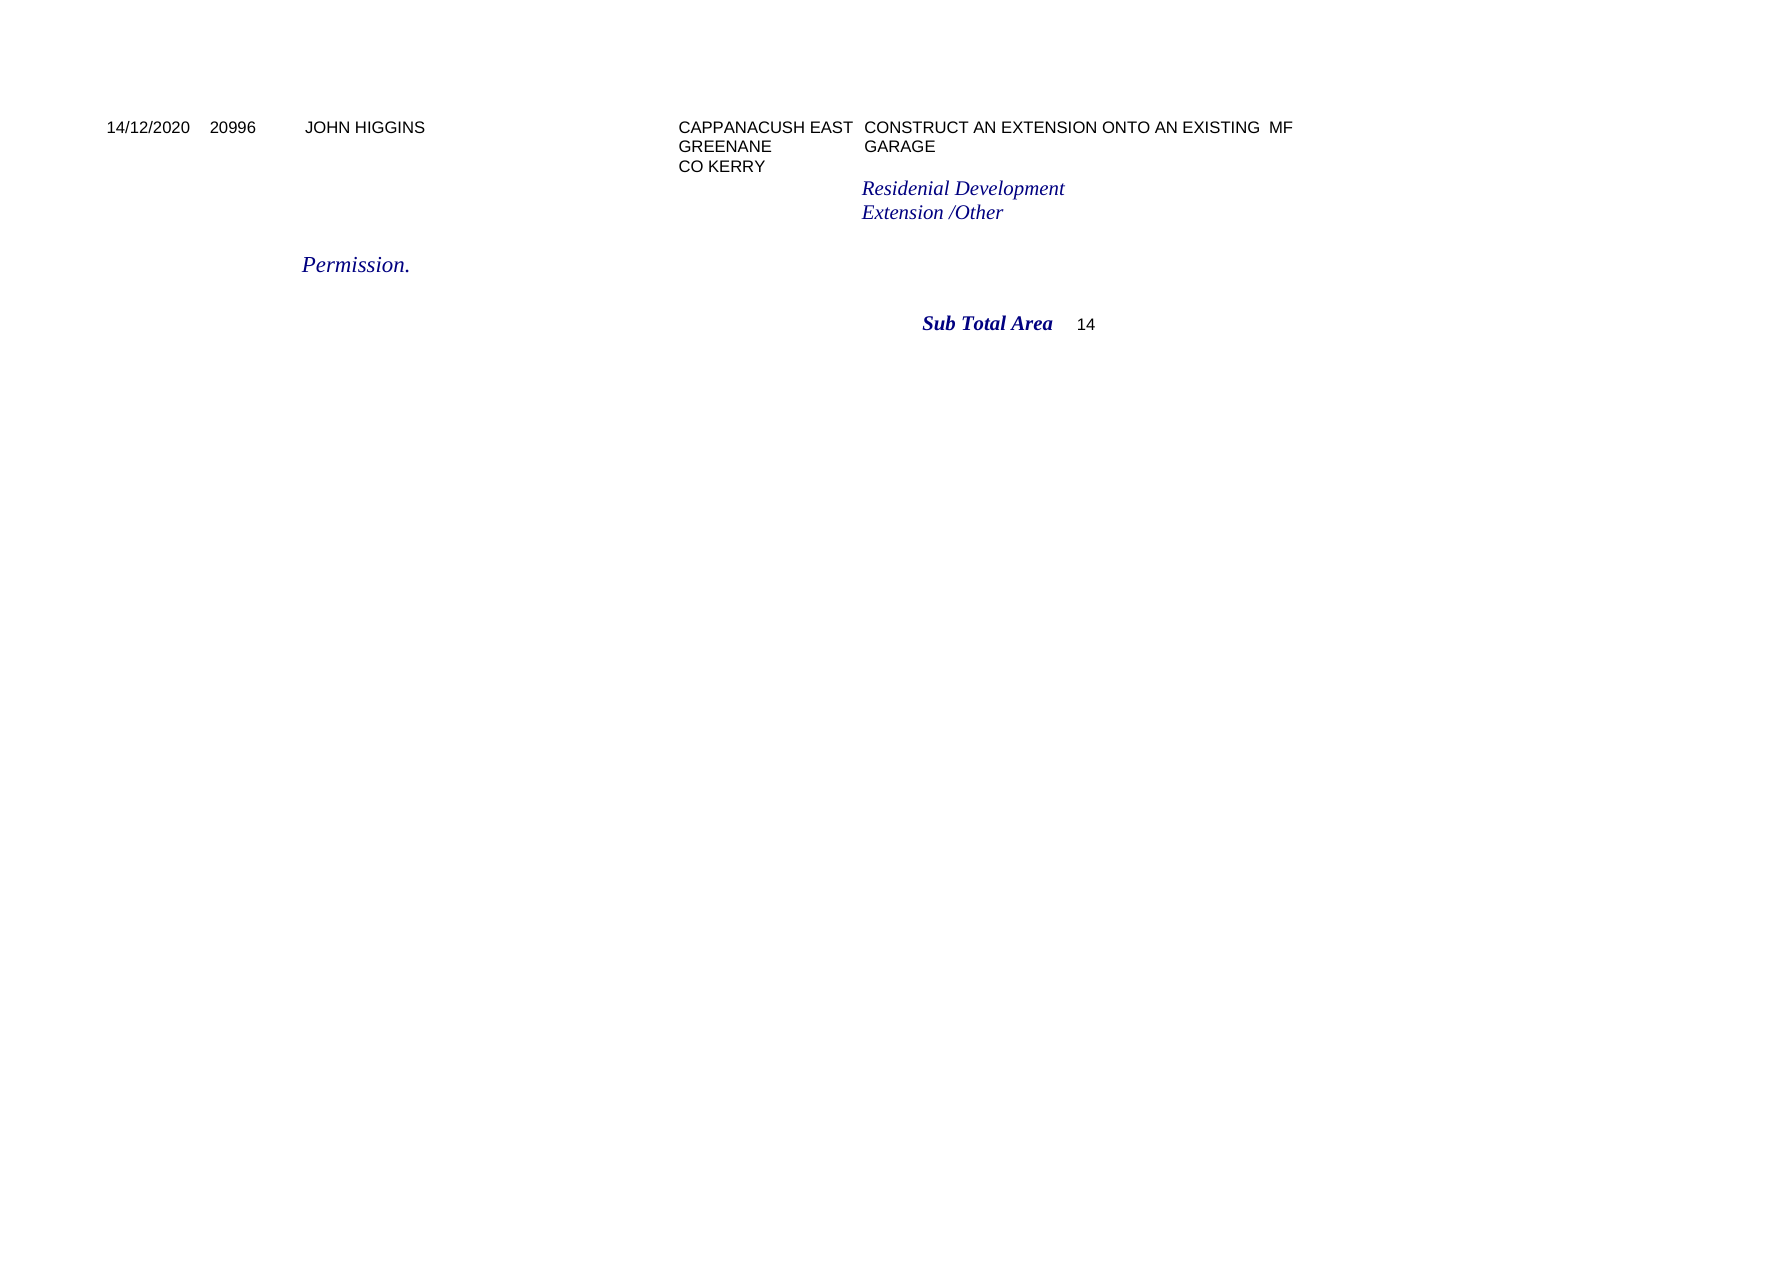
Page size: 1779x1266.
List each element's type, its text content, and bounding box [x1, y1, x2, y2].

text 14/12/2020 20996 JOHN HIGGINS CAPPANACUSH EAST CONSTRUCT AN EXTENSION ONTO AN EXISTING MF [106, 118, 1673, 137]
text Sub Total Area 14 [106, 310, 1673, 334]
text Extension /Other [106, 200, 1673, 224]
text CO KERRY [106, 157, 1673, 176]
text GREENANE GARAGE [106, 137, 1673, 156]
text Permission. [106, 251, 1673, 277]
text Residenial Development [106, 176, 1673, 200]
